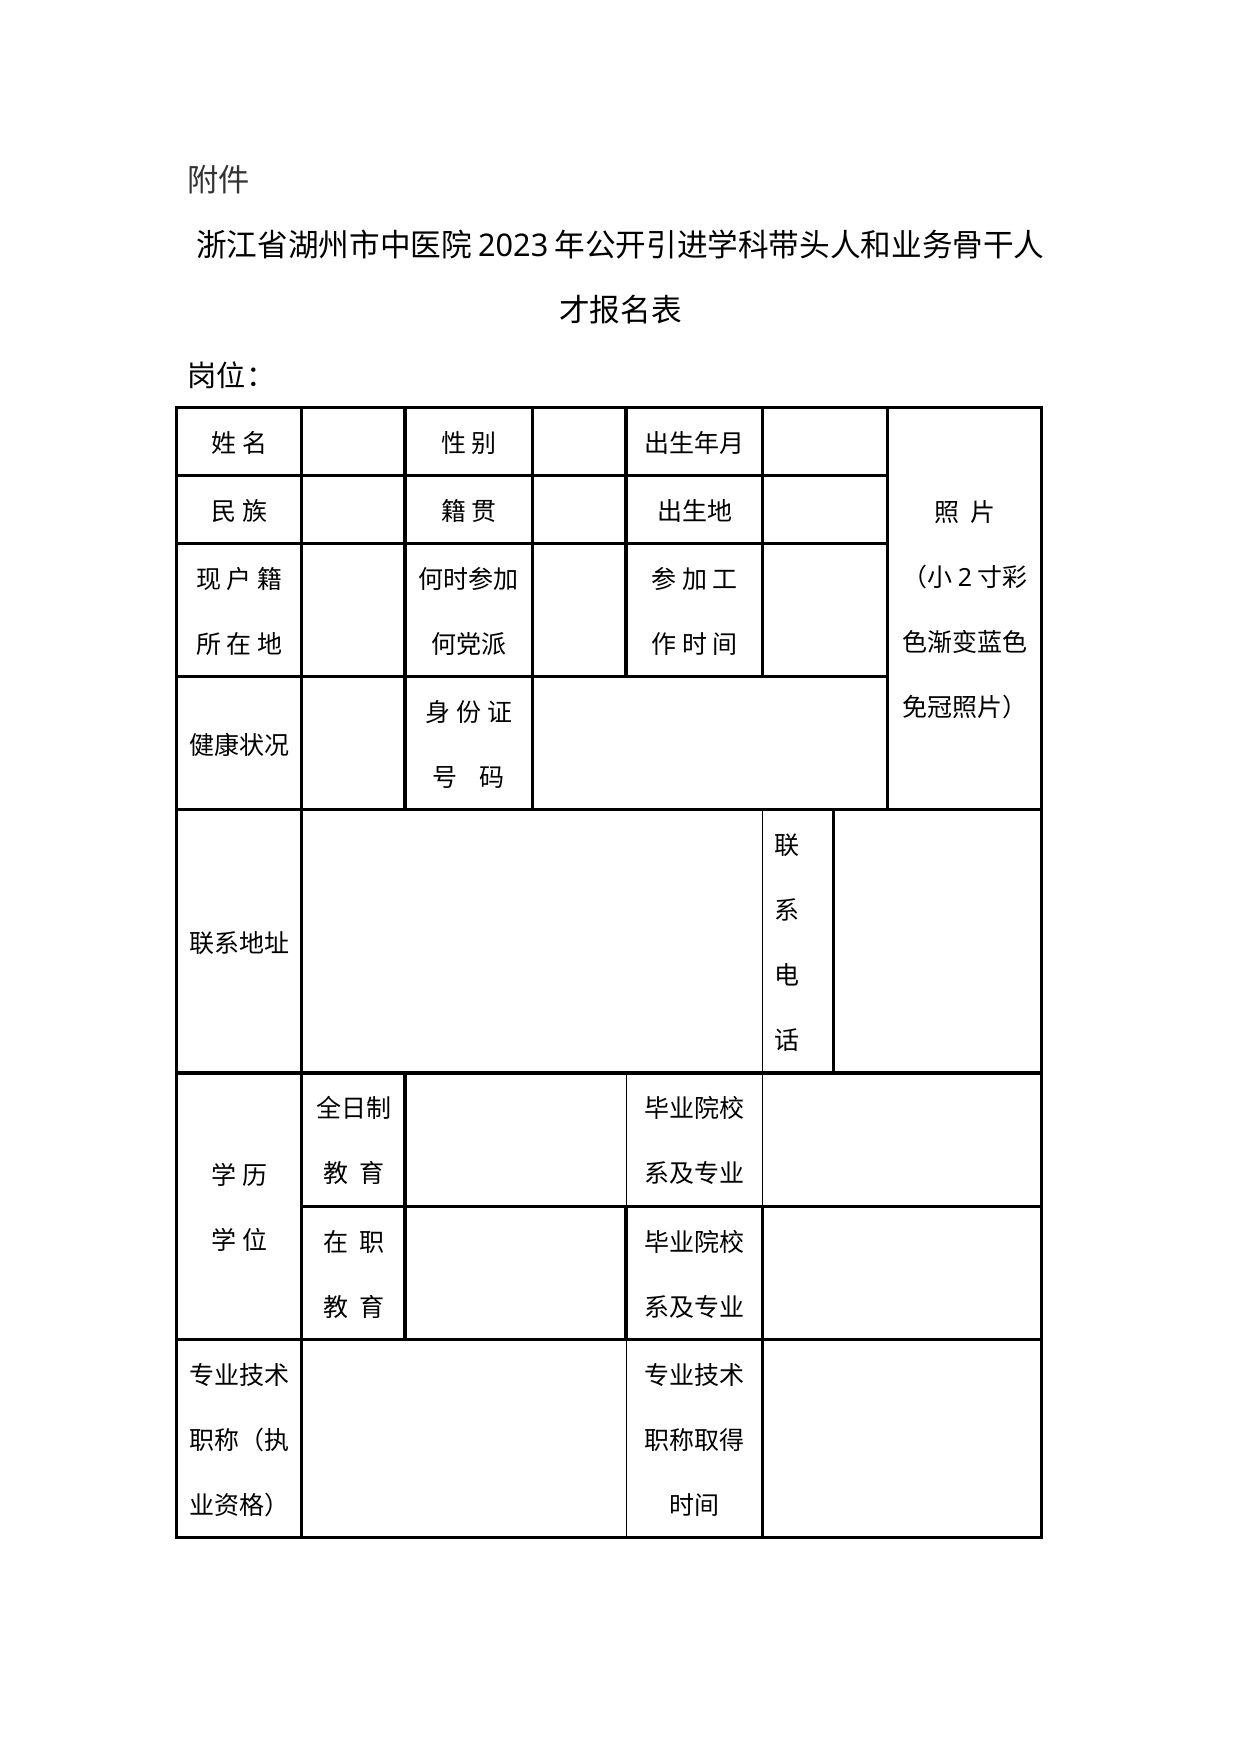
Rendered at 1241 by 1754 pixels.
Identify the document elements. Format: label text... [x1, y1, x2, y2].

text 浙江省湖州市中医院2023年公开引进学科带头人和业务骨干人才报名表 [187, 211, 1053, 341]
table_cell 专业技术职称取得时间 [627, 1341, 761, 1536]
table_cell [764, 1341, 1040, 1536]
table_header [764, 409, 886, 474]
table_cell 学 历 学 位 [178, 1075, 300, 1338]
table_cell [303, 811, 762, 1071]
table_header [534, 409, 624, 474]
table_cell [303, 545, 403, 675]
table_cell 全日制 教 育 [303, 1075, 403, 1204]
table_cell [764, 477, 886, 542]
table_header 性 别 [407, 409, 531, 474]
table_cell 籍 贯 [407, 477, 531, 542]
table_cell [835, 811, 1040, 1071]
table_cell 何时参加何党派 [407, 545, 531, 675]
table_cell [303, 1341, 626, 1536]
table_cell [764, 1208, 1040, 1338]
table_cell [534, 477, 624, 542]
table_cell [407, 1075, 626, 1204]
table_cell 毕业院校 系及专业 [627, 1075, 762, 1204]
table_cell [303, 477, 403, 542]
table_cell 现 户 籍 所 在 地 [178, 545, 300, 675]
table_cell [303, 678, 403, 808]
table_header 照 片 （小2寸彩色渐变蓝色免冠照片） [889, 409, 1040, 808]
table_cell 专业技术职称（执业资格） [178, 1341, 300, 1536]
table_header 出生年月 [628, 409, 761, 474]
table_cell 在 职 教 育 [303, 1208, 403, 1338]
text 附件 [187, 146, 1053, 211]
table_cell 毕业院校 系及专业 [628, 1208, 761, 1338]
table_cell 联系地址 [178, 811, 300, 1071]
table_header 姓 名 [178, 409, 300, 474]
table_cell 出生地 [628, 477, 761, 542]
table_cell [763, 1075, 1040, 1204]
table_cell 民 族 [178, 477, 300, 542]
table_cell 联系电话 [763, 811, 832, 1071]
table_cell [534, 545, 624, 675]
table_cell [764, 545, 886, 675]
table_cell [407, 1208, 624, 1338]
text 岗位： [187, 341, 1053, 406]
table_header [303, 409, 403, 474]
table_cell 身 份 证 号 码 [407, 678, 531, 808]
table_cell 参 加 工 作 时 间 [628, 545, 761, 675]
table_cell [534, 678, 886, 808]
table_cell 健康状况 [178, 678, 300, 808]
